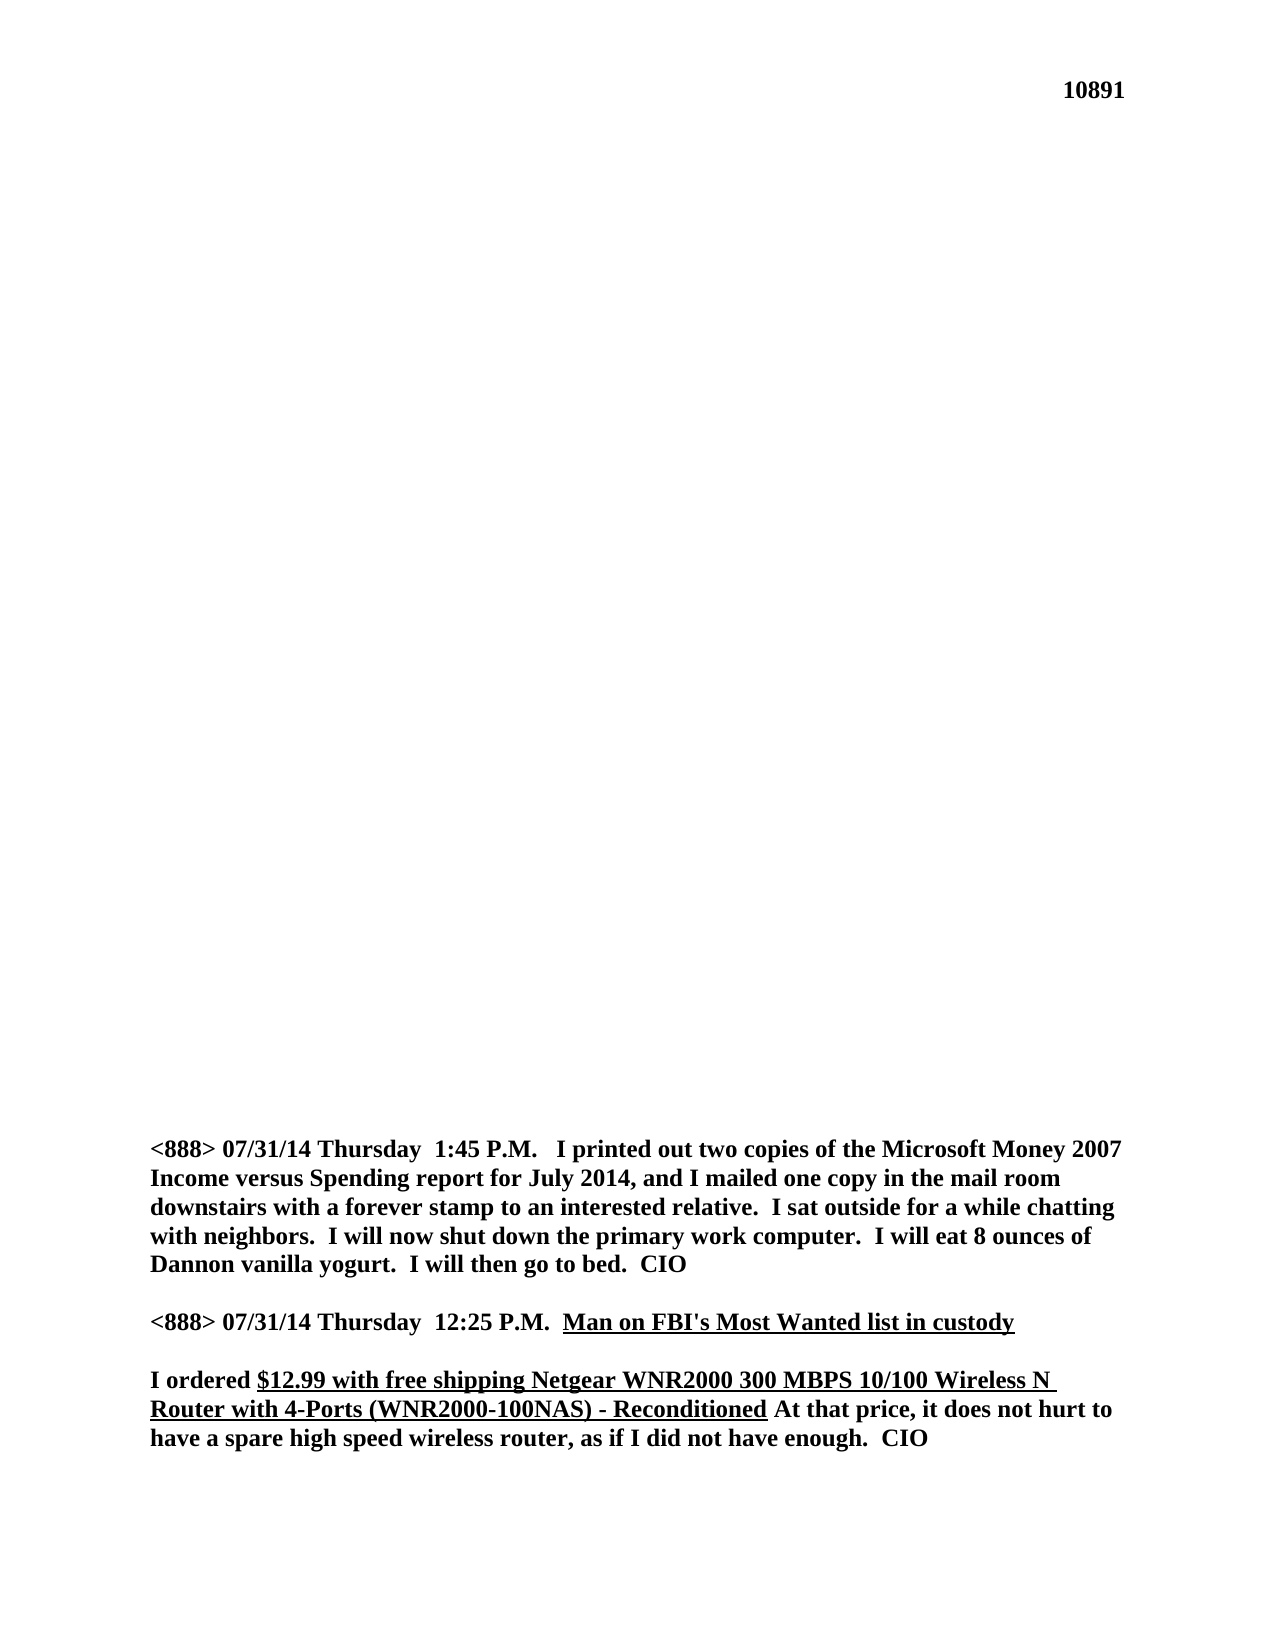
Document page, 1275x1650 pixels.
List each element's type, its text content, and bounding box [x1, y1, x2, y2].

text <888> 07/31/14 Thursday 1:45 P.M. I printed out two copies of the Microsoft Money 2007 Income versus Spending report for July 2014, and I mailed one copy in the mail room downstairs with a forever stamp to an interested relative. I sat outside for a while chatting with neighbors. I will now shut down the primary work computer. I will eat 8 ounces of Dannon vanilla yogurt. I will then go to bed. CIO [150, 1134, 1125, 1278]
text <888> 07/31/14 Thursday 12:25 P.M. Man on FBI's Most Wanted list in custody [150, 1307, 1125, 1336]
text I ordered $12.99 with free shipping Netgear WNR2000 300 MBPS 10/100 Wireless N Router with 4-Ports (WNR2000-100NAS) - Reconditioned At that price, it does not hurt to have a spare high speed wireless router, as if I did not have enough. CIO [150, 1365, 1125, 1452]
